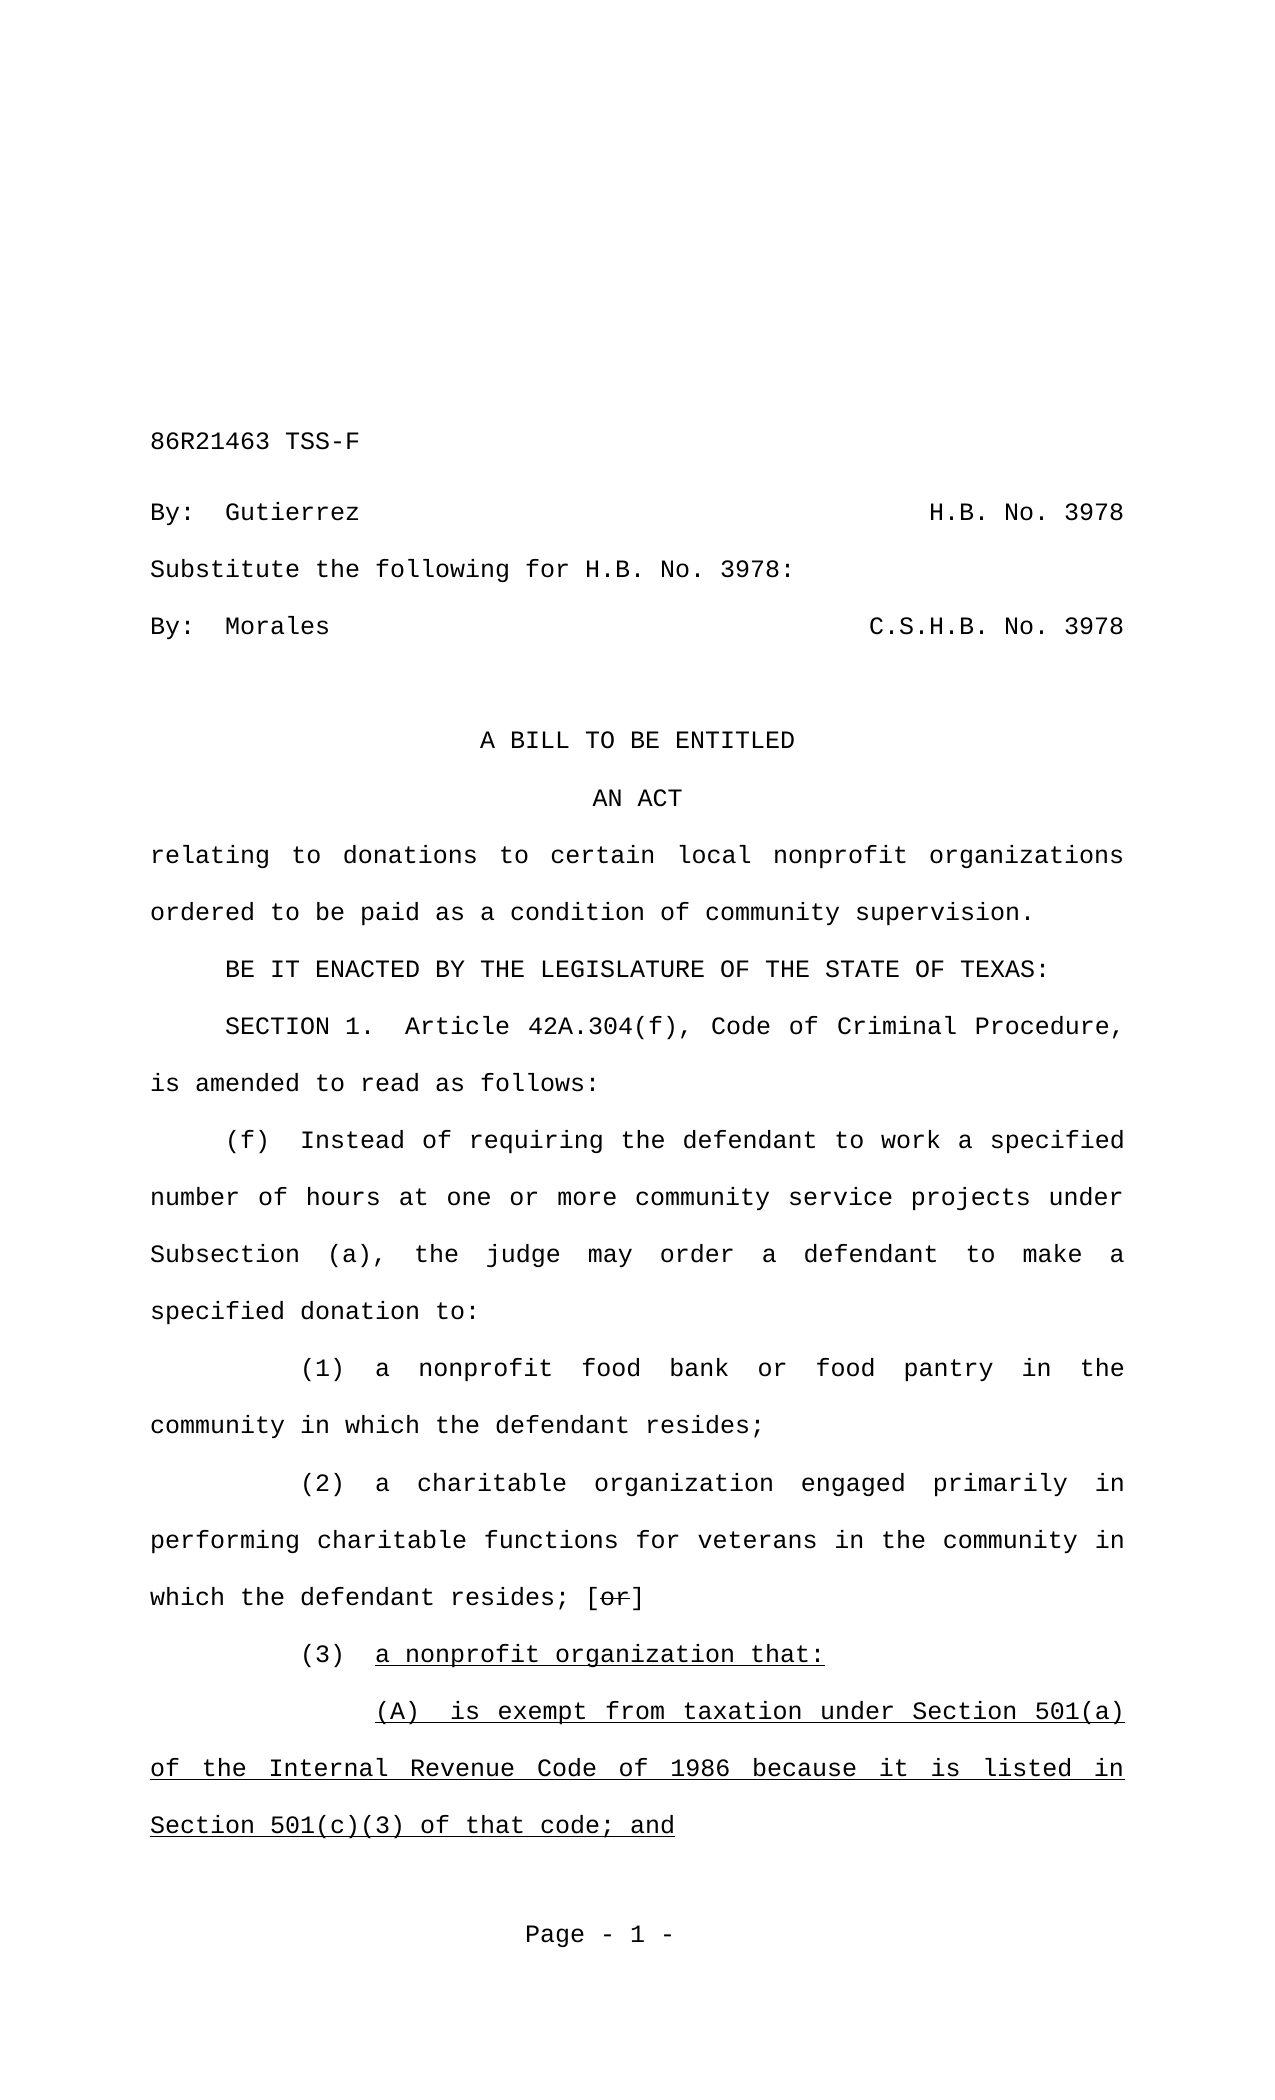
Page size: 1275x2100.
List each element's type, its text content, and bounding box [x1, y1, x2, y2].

text relating to donations to certain local nonprofit organizations ordered to be paid as a condition of community supervision. [150, 842, 1125, 928]
text (2) a charitable organization engaged primarily in performing charitable functions for veterans in the community in which the defendant resides; [or] [150, 1470, 1125, 1613]
text A BILL TO BE ENTITLED [150, 728, 1125, 756]
text (1) a nonprofit food bank or food pantry in the community in which the defendant resides; [150, 1356, 1125, 1441]
text Substitute the following for H.B. No. 3978: [150, 557, 1125, 585]
text (A) is exempt from taxation under Section 501(a) of the Internal Revenue Code of 1986 because it is listed in Section 501(c)(3) of that code; and [150, 1780, 1125, 1841]
text (A) is exempt from taxation under Section 501(a) of the Internal Revenue Code of 1986 because it is listed in Section 501(c)(3) of that code; and [150, 1698, 1125, 1779]
text 86R21463 TSS-F [150, 428, 1125, 457]
text (3) a nonprofit organization that: [150, 1641, 1125, 1670]
text SECTION 1. Article 42A.304(f), Code of Criminal Procedure, is amended to read as follows: [150, 1013, 1125, 1099]
text By: Gutierrez H.B. No. 3978 [150, 499, 1125, 528]
text AN ACT [150, 785, 1125, 813]
text By: Morales C.S.H.B. No. 3978 [150, 614, 1125, 642]
text BE IT ENACTED BY THE LEGISLATURE OF THE STATE OF TEXAS: [150, 956, 1125, 985]
text (f) Instead of requiring the defendant to work a specified number of hours at one or more community service projects under Subsection (a), the judge may order a defendant to make a specified donation to: [150, 1127, 1125, 1327]
